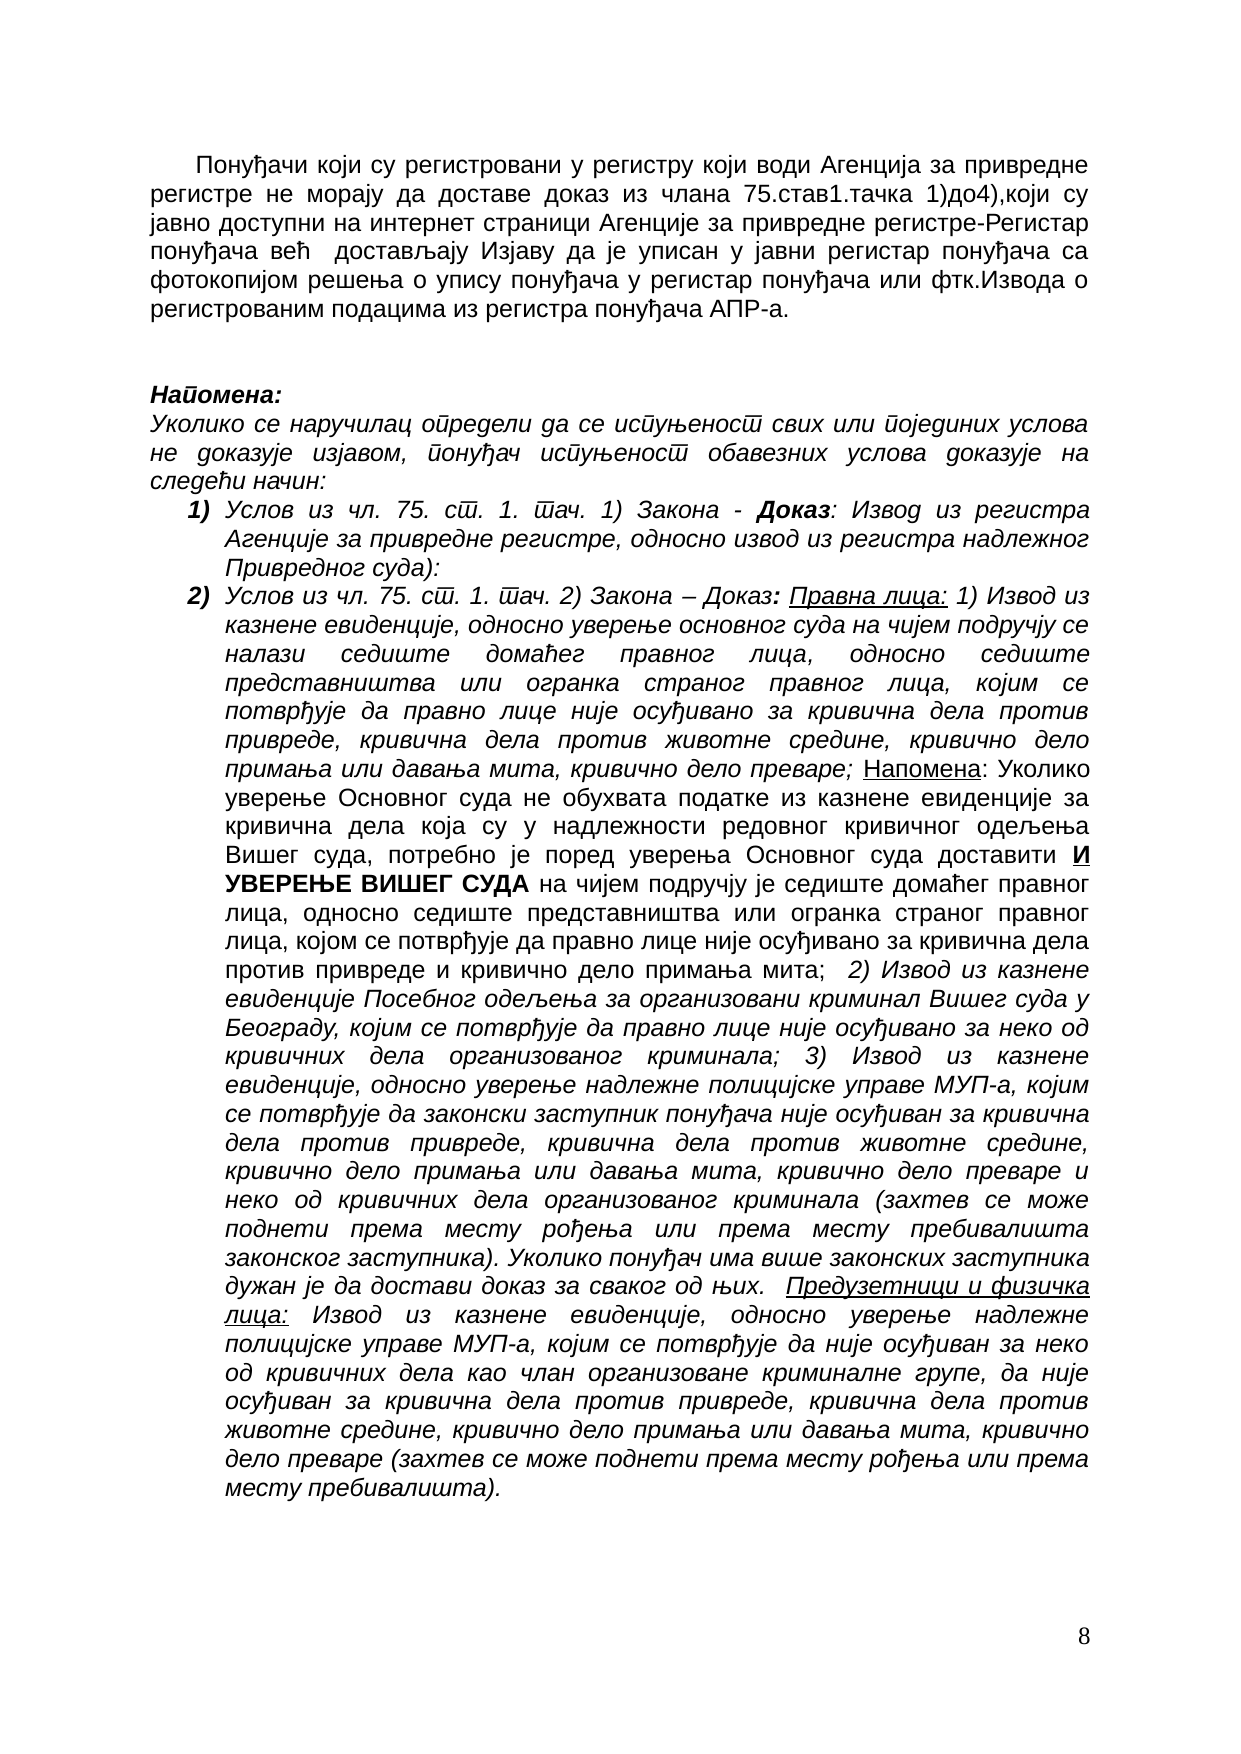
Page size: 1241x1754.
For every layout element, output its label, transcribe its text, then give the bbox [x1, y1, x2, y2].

list Напомена: [150, 380, 1090, 409]
list Услов из чл. 75. ст. 1. тач. 1) Закона - Доказ: Извод из регистра Агенције за привредне регистре, односно извод из регистра надлежног Привредног суда): [187, 495, 1090, 581]
text Понуђачи који су регистровани у регистру који води Агенција за привредне регистре не морају да доставе доказ из члана 75.став1.тачка 1)до4),који су јавно доступни на интернет страници Агенције за привредне регистре-Регистар понуђача већ достављају Изјаву да је уписан у јавни регистар понуђача са фотокопијом решења о упису понуђача у регистар понуђача или фтк.Извода о регистрованим подацима из регистра понуђача АПР-а. [150, 150, 1090, 322]
list Уколико се наручилац определи да се испуњеност свих или појединих услова не доказује изјавом, понуђач испуњеност обавезних услова доказује на следећи начин: [150, 409, 1090, 495]
list Услов из чл. 75. ст. 1. тач. 2) Закона – Доказ: Правна лица: 1) Извод из казнене евиденције, односно уверењe основног суда на чијем подручју се налази седиште домаћег правног лица, односно седиште представништва или огранка страног правног лица, којим се потврђује да правно лице није осуђивано за кривична дела против привреде, кривична дела против животне средине, кривично дело примања или давања мита, кривично дело преваре; Напомена: Уколико уверење Основног суда не обухвата податке из казнене евиденције за кривична дела која су у надлежности редовног кривичног одељења Вишег суда, потребно је поред уверења Основног суда доставити И УВЕРЕЊЕ ВИШЕГ СУДА на чијем подручју је седиште домаћег правног лица, односно седиште представништва или огранка страног правног лица, којом се потврђује да правно лице није осуђивано за кривична дела против привреде и кривично дело примања мита; 2) Извод из казнене евиденције Посебног одељења за организовани криминал Вишег суда у Београду, којим се потврђује да правно лице није осуђивано за неко од кривичних дела организованог криминала; 3) Извод из казнене евиденције, односно уверење надлежне полицијске управе МУП-а, којим се потврђује да законски заступник понуђача није осуђиван за кривична дела против привреде, кривична дела против животне средине, кривично дело примања или давања мита, кривично дело преваре и неко од кривичних дела организованог криминала (захтев се може поднети према месту рођења или према месту пребивалишта законског заступника). Уколико понуђач има више законских заступника дужан је да достави доказ за сваког од њих. Предузетници и физичка лица: Извод из казнене евиденције, односно уверење надлежне полицијске управе МУП-а, којим се потврђује да није осуђиван за неко од кривичних дела као члан организоване криминалне групе, да није осуђиван за кривична дела против привреде, кривична дела против животне средине, кривично дело примања или давања мита, кривично дело преваре (захтев се може поднети према месту рођења или према месту пребивалишта). [187, 581, 1090, 1501]
